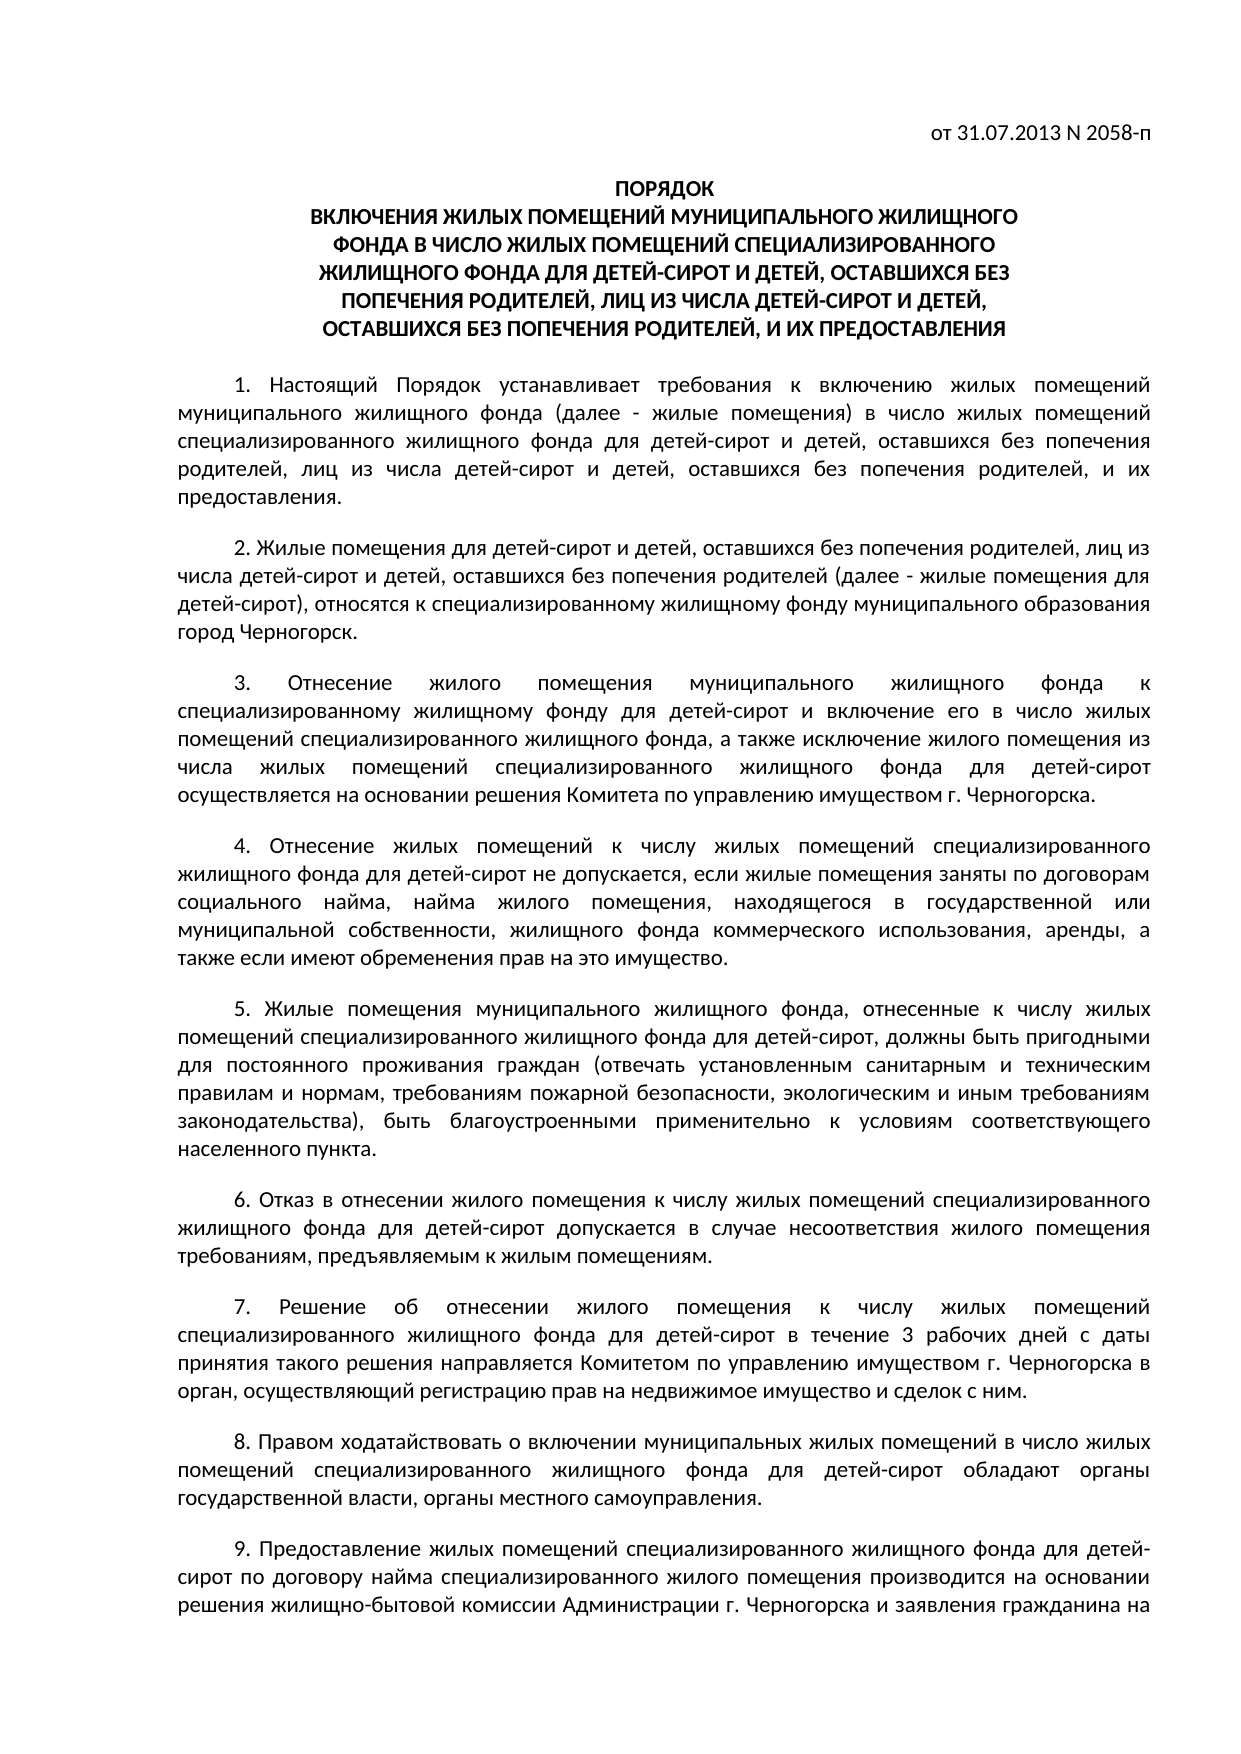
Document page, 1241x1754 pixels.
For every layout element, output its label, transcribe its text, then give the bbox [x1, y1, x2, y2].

text 6. Отказ в отнесении жилого помещения к числу жилых помещений специализированного жилищного фонда для детей-сирот допускается в случае несоответствия жилого помещения требованиям, предъявляемым к жилым помещениям. [177, 1185, 1152, 1269]
title ПОПЕЧЕНИЯ РОДИТЕЛЕЙ, ЛИЦ ИЗ ЧИСЛА ДЕТЕЙ-СИРОТ И ДЕТЕЙ, [177, 286, 1152, 314]
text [177, 1534, 1152, 1618]
text 2. Жилые помещения для детей-сирот и детей, оставшихся без попечения родителей, лиц из числа детей-сирот и детей, оставшихся без попечения родителей (далее - жилые помещения для детей-сирот), относятся к специализированному жилищному фонду муниципального образования город Черногорск. [177, 533, 1152, 645]
text 3. Отнесение жилого помещения муниципального жилищного фонда к специализированному жилищному фонду для детей-сирот и включение его в число жилых помещений специализированного жилищного фонда, а также исключение жилого помещения из числа жилых помещений специализированного жилищного фонда для детей-сирот осуществляется на основании решения Комитета по управлению имуществом г. Черногорска. [177, 668, 1152, 808]
title ОСТАВШИХСЯ БЕЗ ПОПЕЧЕНИЯ РОДИТЕЛЕЙ, И ИХ ПРЕДОСТАВЛЕНИЯ [177, 314, 1152, 342]
text от 31.07.2013 N 2058-п [177, 118, 1152, 146]
title ВКЛЮЧЕНИЯ ЖИЛЫХ ПОМЕЩЕНИЙ МУНИЦИПАЛЬНОГО ЖИЛИЩНОГО [177, 202, 1152, 230]
text 4. Отнесение жилых помещений к числу жилых помещений специализированного жилищного фонда для детей-сирот не допускается, если жилые помещения заняты по договорам социального найма, найма жилого помещения, находящегося в государственной или муниципальной собственности, жилищного фонда коммерческого использования, аренды, а также если имеют обременения прав на это имущество. [177, 831, 1152, 971]
text 7. Решение об отнесении жилого помещения к числу жилых помещений специализированного жилищного фонда для детей-сирот в течение 3 рабочих дней с даты принятия такого решения направляется Комитетом по управлению имуществом г. Черногорска в орган, осуществляющий регистрацию прав на недвижимое имущество и сделок с ним. [177, 1292, 1152, 1404]
title ЖИЛИЩНОГО ФОНДА ДЛЯ ДЕТЕЙ-СИРОТ И ДЕТЕЙ, ОСТАВШИХСЯ БЕЗ [177, 258, 1152, 286]
text 8. Правом ходатайствовать о включении муниципальных жилых помещений в число жилых помещений специализированного жилищного фонда для детей-сирот обладают органы государственной власти, органы местного самоуправления. [177, 1427, 1152, 1511]
text 1. Настоящий Порядок устанавливает требования к включению жилых помещений муниципального жилищного фонда (далее - жилые помещения) в число жилых помещений специализированного жилищного фонда для детей-сирот и детей, оставшихся без попечения родителей, лиц из числа детей-сирот и детей, оставшихся без попечения родителей, и их предоставления. [177, 370, 1152, 510]
title ФОНДА В ЧИСЛО ЖИЛЫХ ПОМЕЩЕНИЙ СПЕЦИАЛИЗИРОВАННОГО [177, 230, 1152, 258]
text 5. Жилые помещения муниципального жилищного фонда, отнесенные к числу жилых помещений специализированного жилищного фонда для детей-сирот, должны быть пригодными для постоянного проживания граждан (отвечать установленным санитарным и техническим правилам и нормам, требованиям пожарной безопасности, экологическим и иным требованиям законодательства), быть благоустроенными применительно к условиям соответствующего населенного пункта. [177, 994, 1152, 1162]
title ПОРЯДОК [177, 174, 1152, 202]
